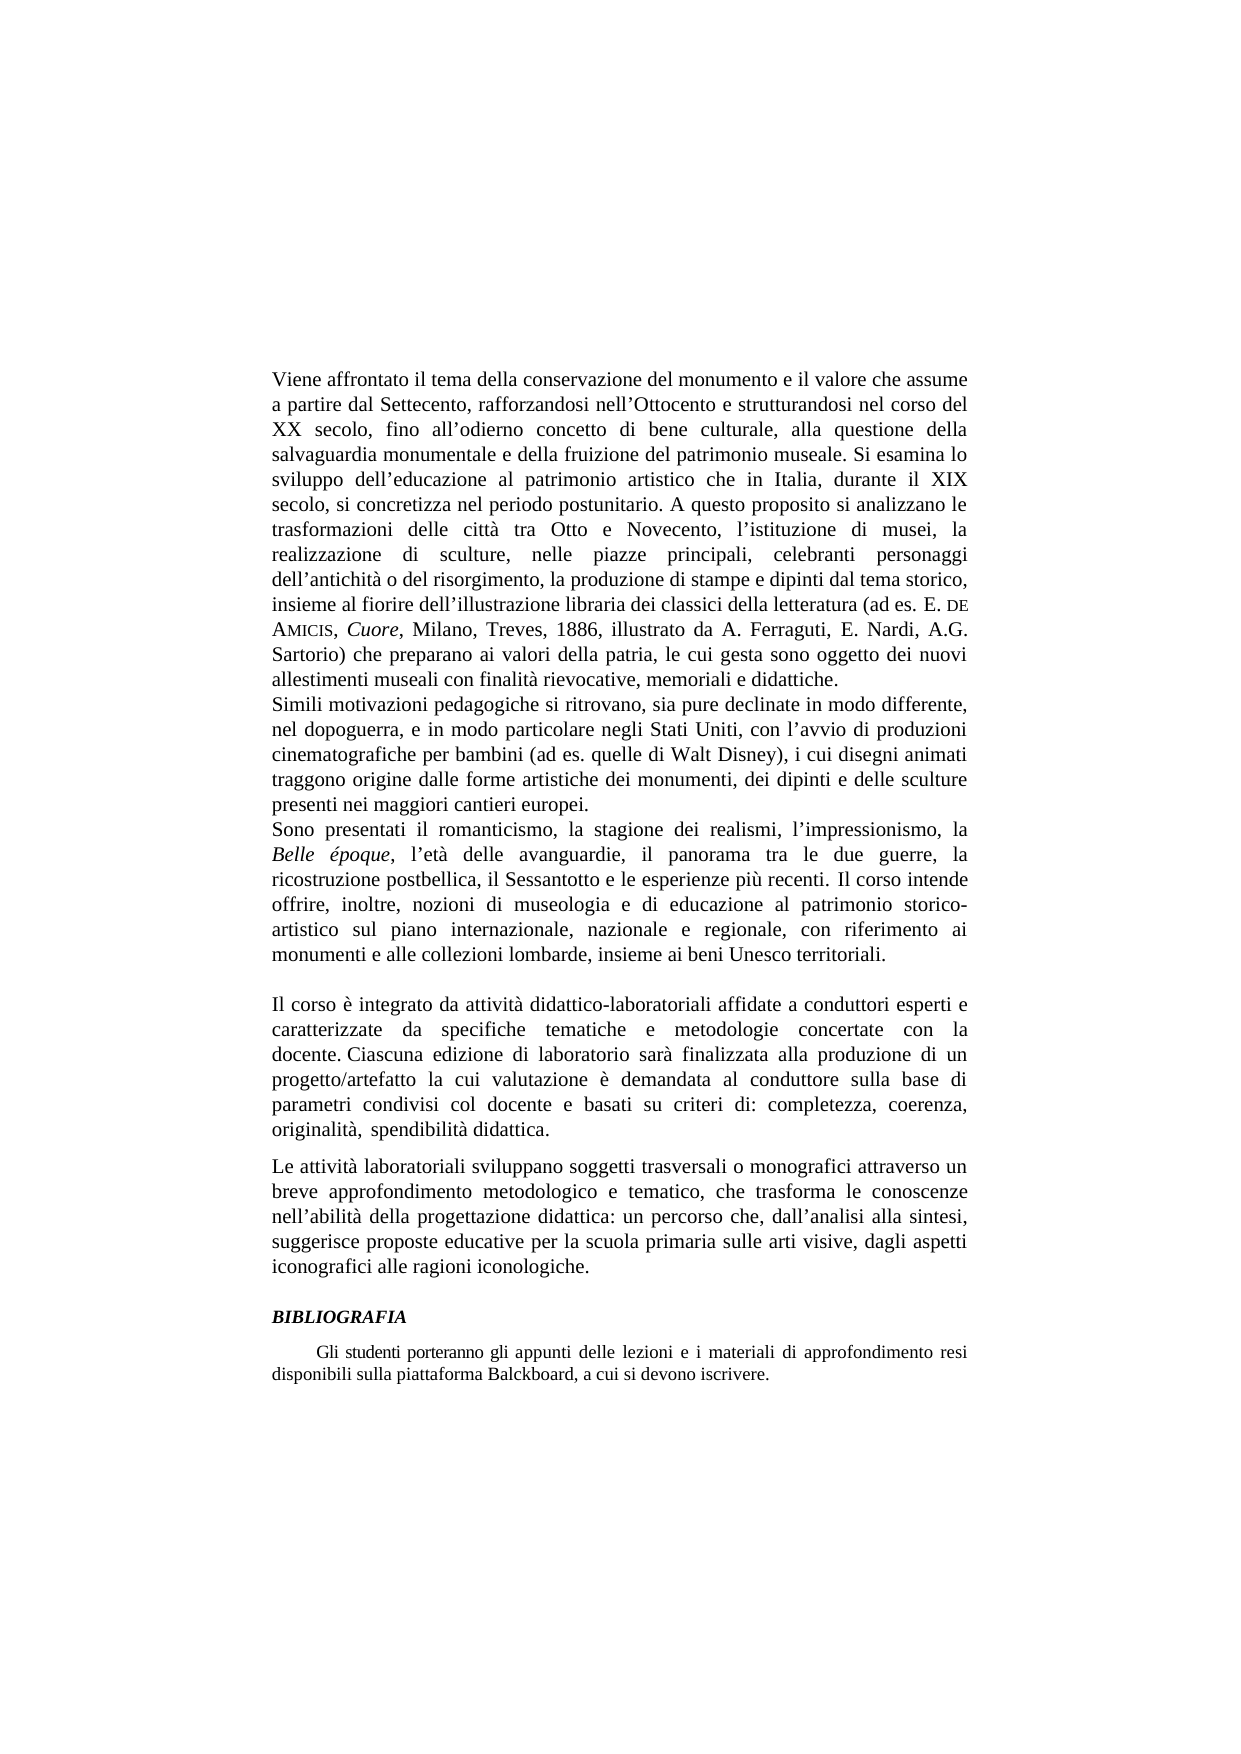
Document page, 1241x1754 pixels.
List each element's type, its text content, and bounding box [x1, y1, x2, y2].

text Simili motivazioni pedagogiche si ritrovano, sia pure declinate in modo differente, nel dopoguerra, e in modo particolare negli Stati Uniti, con l’avvio di produzioni cinematografiche per bambini (ad es. quelle di Walt Disney), i cui disegni animati traggono origine dalle forme artistiche dei monumenti, dei dipinti e delle sculture presenti nei maggiori cantieri europei. [272, 691, 968, 816]
text BIBLIOGRAFIA [272, 1304, 968, 1329]
text Sono presentati il romanticismo, la stagione dei realismi, l’impressionismo, la Belle époque, l’età delle avanguardie, il panorama tra le due guerre, la ricostruzione postbellica, il Sessantotto e le esperienze più recenti. Il corso intende offrire, inoltre, nozioni di museologia e di educazione al patrimonio storico-artistico sul piano internazionale, nazionale e regionale, con riferimento ai monumenti e alle collezioni lombarde, insieme ai beni Unesco territoriali. [272, 816, 968, 966]
text Gli studenti porteranno gli appunti delle lezioni e i materiali di approfondimento resi disponibili sulla piattaforma Balckboard, a cui si devono iscrivere. [272, 1341, 968, 1384]
text Viene affrontato il tema della conservazione del monumento e il valore che assume a partire dal Settecento, rafforzandosi nell’Ottocento e strutturandosi nel corso del XX secolo, fino all’odierno concetto di bene culturale, alla questione della salvaguardia monumentale e della fruizione del patrimonio museale. Si esamina lo sviluppo dell’educazione al patrimonio artistico che in Italia, durante il XIX secolo, si concretizza nel periodo postunitario. A questo proposito si analizzano le trasformazioni delle città tra Otto e Novecento, l’istituzione di musei, la realizzazione di sculture, nelle piazze principali, celebranti personaggi dell’antichità o del risorgimento, la produzione di stampe e dipinti dal tema storico, insieme al fiorire dell’illustrazione libraria dei classici della letteratura (ad es. E. de Amicis, Cuore, Milano, Treves, 1886, illustrato da A. Ferraguti, E. Nardi, A.G. Sartorio) che preparano ai valori della patria, le cui gesta sono oggetto dei nuovi allestimenti museali con finalità rievocative, memoriali e didattiche. [272, 366, 968, 691]
text Il corso è integrato da attività didattico-laboratoriali affidate a conduttori esperti e caratterizzate da specifiche tematiche e metodologie concertate con la docente. Ciascuna edizione di laboratorio sarà finalizzata alla produzione di un progetto/artefatto la cui valutazione è demandata al conduttore sulla base di parametri condivisi col docente e basati su criteri di: completezza, coerenza, originalità, spendibilità didattica. [272, 991, 968, 1141]
text Le attività laboratoriali sviluppano soggetti trasversali o monografici attraverso un breve approfondimento metodologico e tematico, che trasforma le conoscenze nell’abilità della progettazione didattica: un percorso che, dall’analisi alla sintesi, suggerisce proposte educative per la scuola primaria sulle arti visive, dagli aspetti iconografici alle ragioni iconologiche. [272, 1154, 968, 1279]
